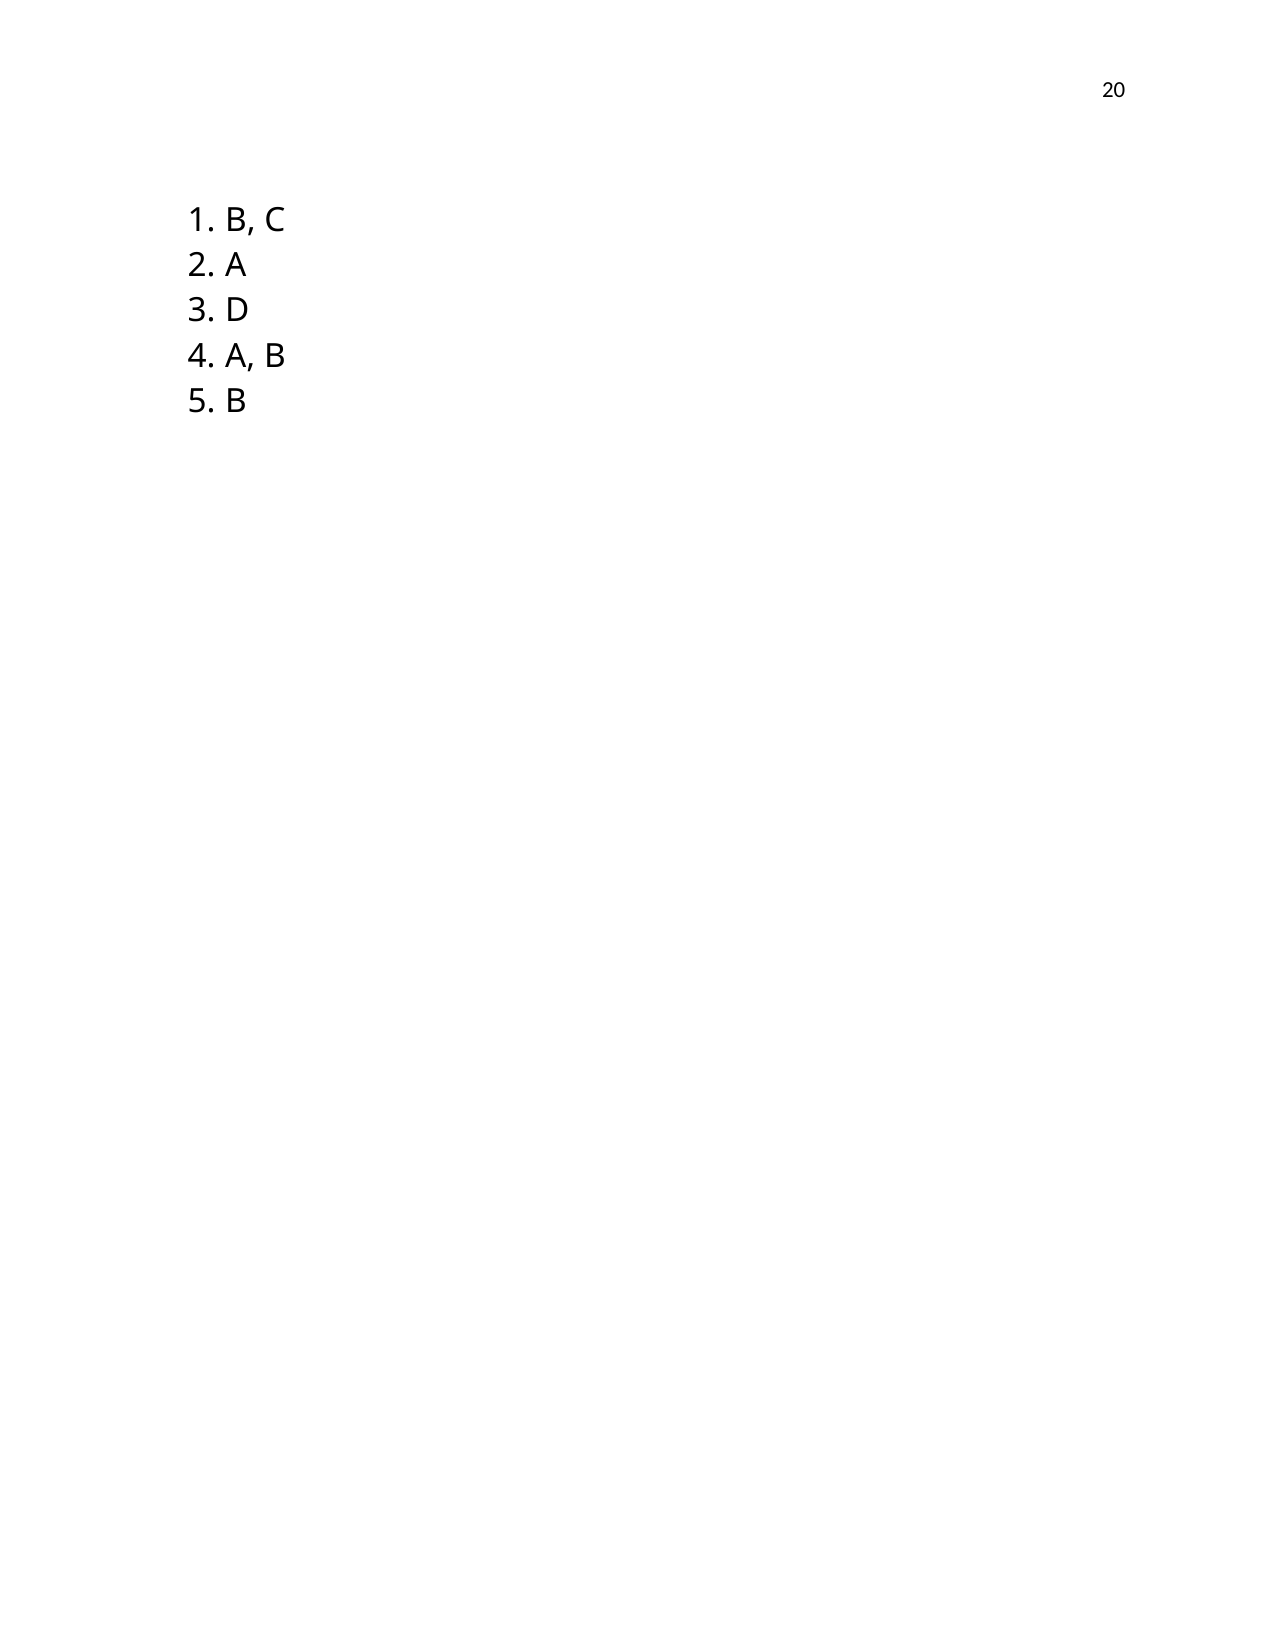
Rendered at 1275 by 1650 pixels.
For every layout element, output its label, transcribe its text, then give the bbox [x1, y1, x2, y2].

list B [187, 377, 1125, 422]
list B, C [187, 195, 1125, 241]
list D [187, 286, 1125, 332]
list A, B [187, 332, 1125, 377]
list A [187, 241, 1125, 286]
